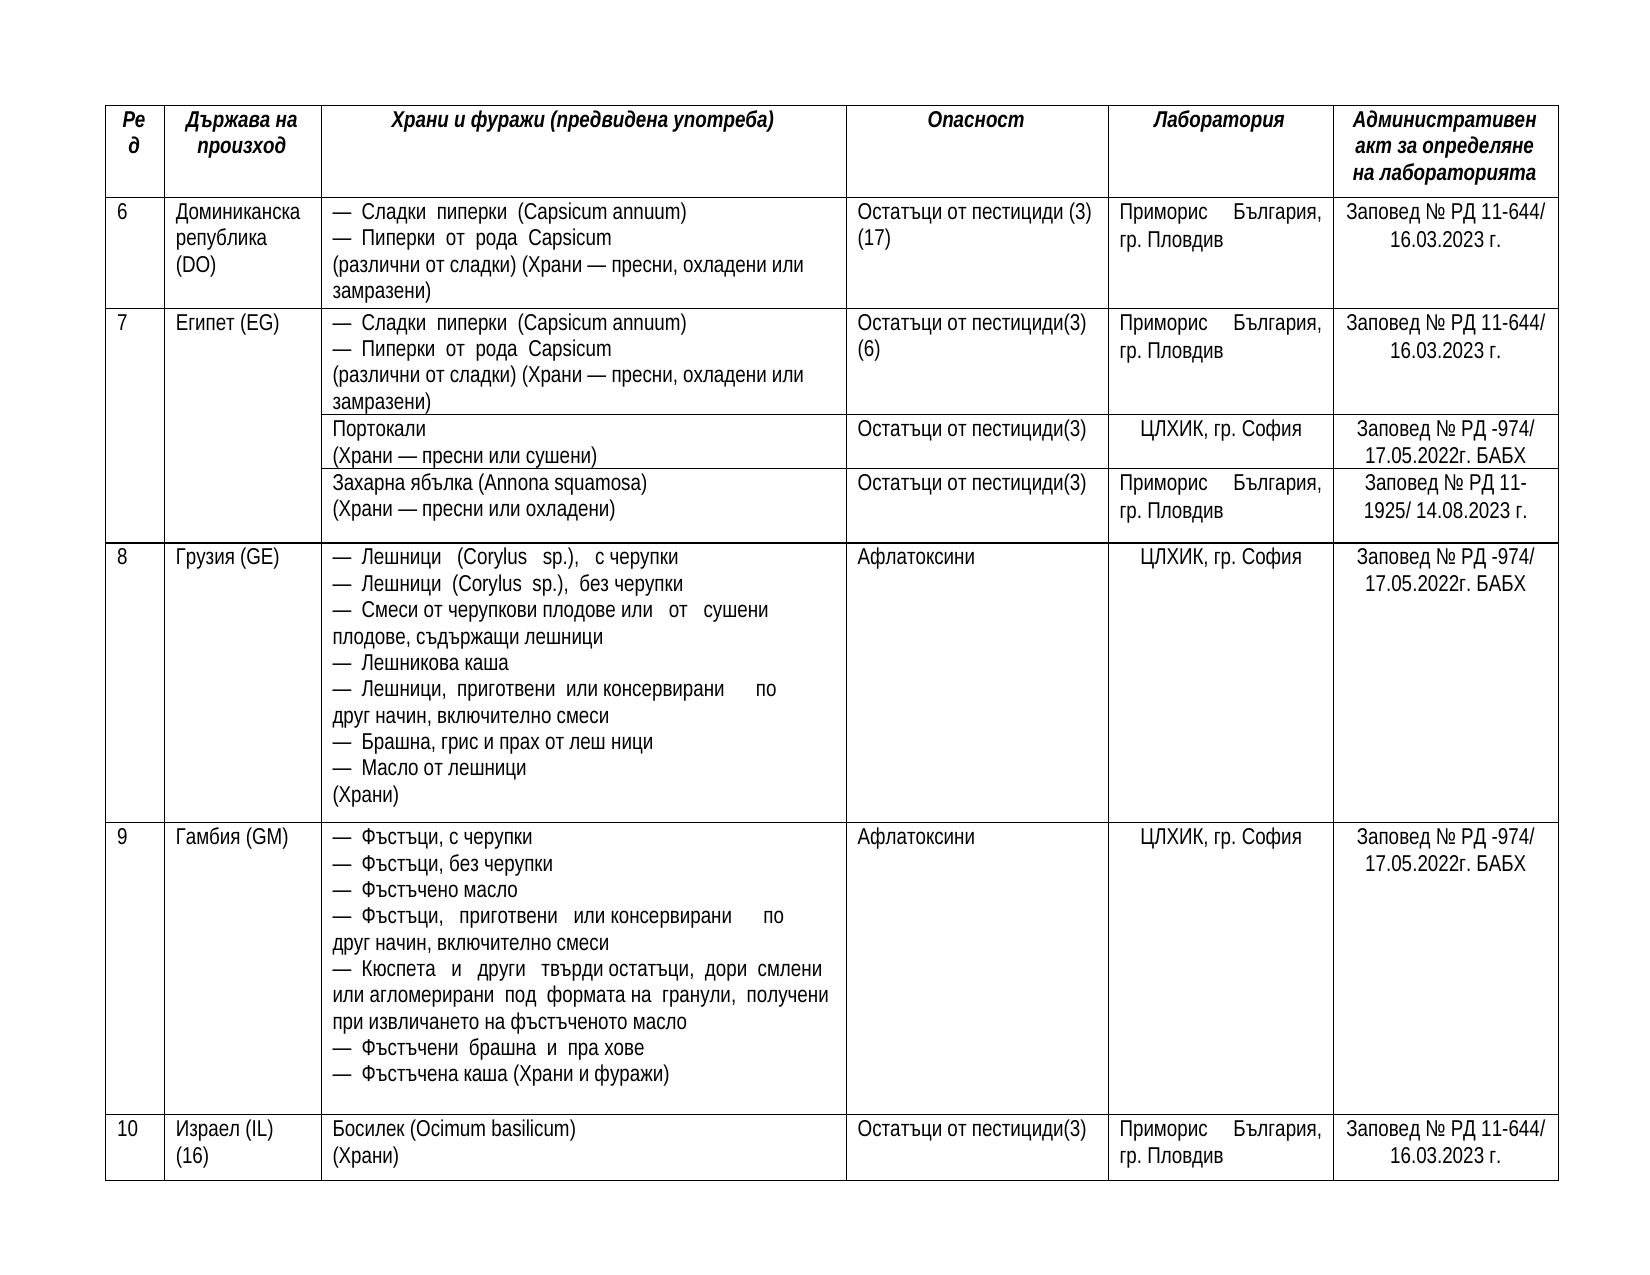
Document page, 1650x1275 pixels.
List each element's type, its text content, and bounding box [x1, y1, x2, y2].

table_cell Остатъци от пестициди(3) [847, 415, 1108, 468]
table_header Лаборатория [1109, 106, 1333, 197]
table_cell Израел (IL) (16) [165, 1115, 321, 1180]
table_cell — Сладки пиперки (Capsicum annuum) — Пиперки от рода Capsicum (различни от сладки) (Храни — пресни, охладени или замразени) [322, 309, 846, 414]
table_cell Заповед № РД 11-644/ 16.03.2023 г. [1334, 1115, 1558, 1180]
table_cell Афлатоксини [847, 823, 1108, 1114]
table_header Административен акт за определяне на лабораторията [1334, 106, 1558, 197]
table_cell ЦЛХИК, гр. София [1109, 544, 1333, 822]
table_cell 7 [106, 309, 164, 542]
table_cell Приморис България, гр. Пловдив [1109, 1115, 1333, 1180]
table_cell — Сладки пиперки (Capsicum annuum) — Пиперки от рода Capsicum (различни от сладки) (Храни — пресни, охладени или замразени) [322, 198, 846, 308]
table_cell Приморис България, гр. Пловдив [1109, 309, 1333, 414]
table_cell Заповед № РД -974/ 17.05.2022г. БАБХ [1334, 415, 1558, 468]
table_cell 9 [106, 823, 164, 1114]
table_cell Грузия (GE) [165, 544, 321, 822]
table_cell Портокали (Храни — пресни или сушени) [322, 415, 846, 468]
table_cell Босилек (Ocimum basilicum) (Храни) [322, 1115, 846, 1180]
table_cell 6 [106, 198, 164, 308]
table_cell Приморис България, гр. Пловдив [1109, 198, 1333, 308]
table_cell Остатъци от пестициди(3) [847, 469, 1108, 542]
table_cell Захарна ябълка (Annona squamosa) (Храни — пресни или охладени) [322, 469, 846, 542]
table_cell Остатъци от пестициди(3) [847, 1115, 1108, 1180]
table_cell ЦЛХИК, гр. София [1109, 823, 1333, 1114]
table_cell Заповед № РД 11-644/ 16.03.2023 г. [1334, 309, 1558, 414]
table_cell Доминиканска република (DO) [165, 198, 321, 308]
table_header Храни и фуражи (предвидена употреба) [322, 106, 846, 197]
table_cell — Фъстъци, с черупки — Фъстъци, без черупки — Фъстъчено масло — Фъстъци, приготвени или консервирани по друг начин, включително смеси — Кюспета и други твърди остатъци, дори смлени или агломерирани под формата на гранули, получени при извличането на фъстъченото масло — Фъстъчени брашна и пра хове — Фъстъчена каша (Храни и фуражи) [322, 823, 846, 1114]
table_cell Остатъци от пестициди(3) (6) [847, 309, 1108, 414]
table_cell Приморис България, гр. Пловдив [1109, 469, 1333, 542]
table_cell Заповед № РД 11-1925/ 14.08.2023 г. [1334, 469, 1558, 542]
table_cell 10 [106, 1115, 164, 1180]
table_cell Египет (EG) [165, 309, 321, 542]
table_cell Гамбия (GM) [165, 823, 321, 1114]
table_cell — Лешници (Corylus sp.), с черупки — Лешници (Corylus sp.), без черупки — Смеси от черупкови плодове или от сушени плодове, съдържащи лешници — Лешникова каша — Лешници, приготвени или консервирани по друг начин, включително смеси — Брашна, грис и прах от леш ници — Масло от лешници (Храни) [322, 544, 846, 822]
table_header Опасност [847, 106, 1108, 197]
table_cell Заповед № РД -974/ 17.05.2022г. БАБХ [1334, 544, 1558, 822]
table_cell Заповед № РД -974/ 17.05.2022г. БАБХ [1334, 823, 1558, 1114]
table_cell Афлатоксини [847, 544, 1108, 822]
table_cell 8 [106, 544, 164, 822]
table_cell Остатъци от пестициди (3) (17) [847, 198, 1108, 308]
table_cell Заповед № РД 11-644/ 16.03.2023 г. [1334, 198, 1558, 308]
table_header Ред [106, 106, 164, 197]
table_header Държава на произход [165, 106, 321, 197]
table_cell ЦЛХИК, гр. София [1109, 415, 1333, 468]
